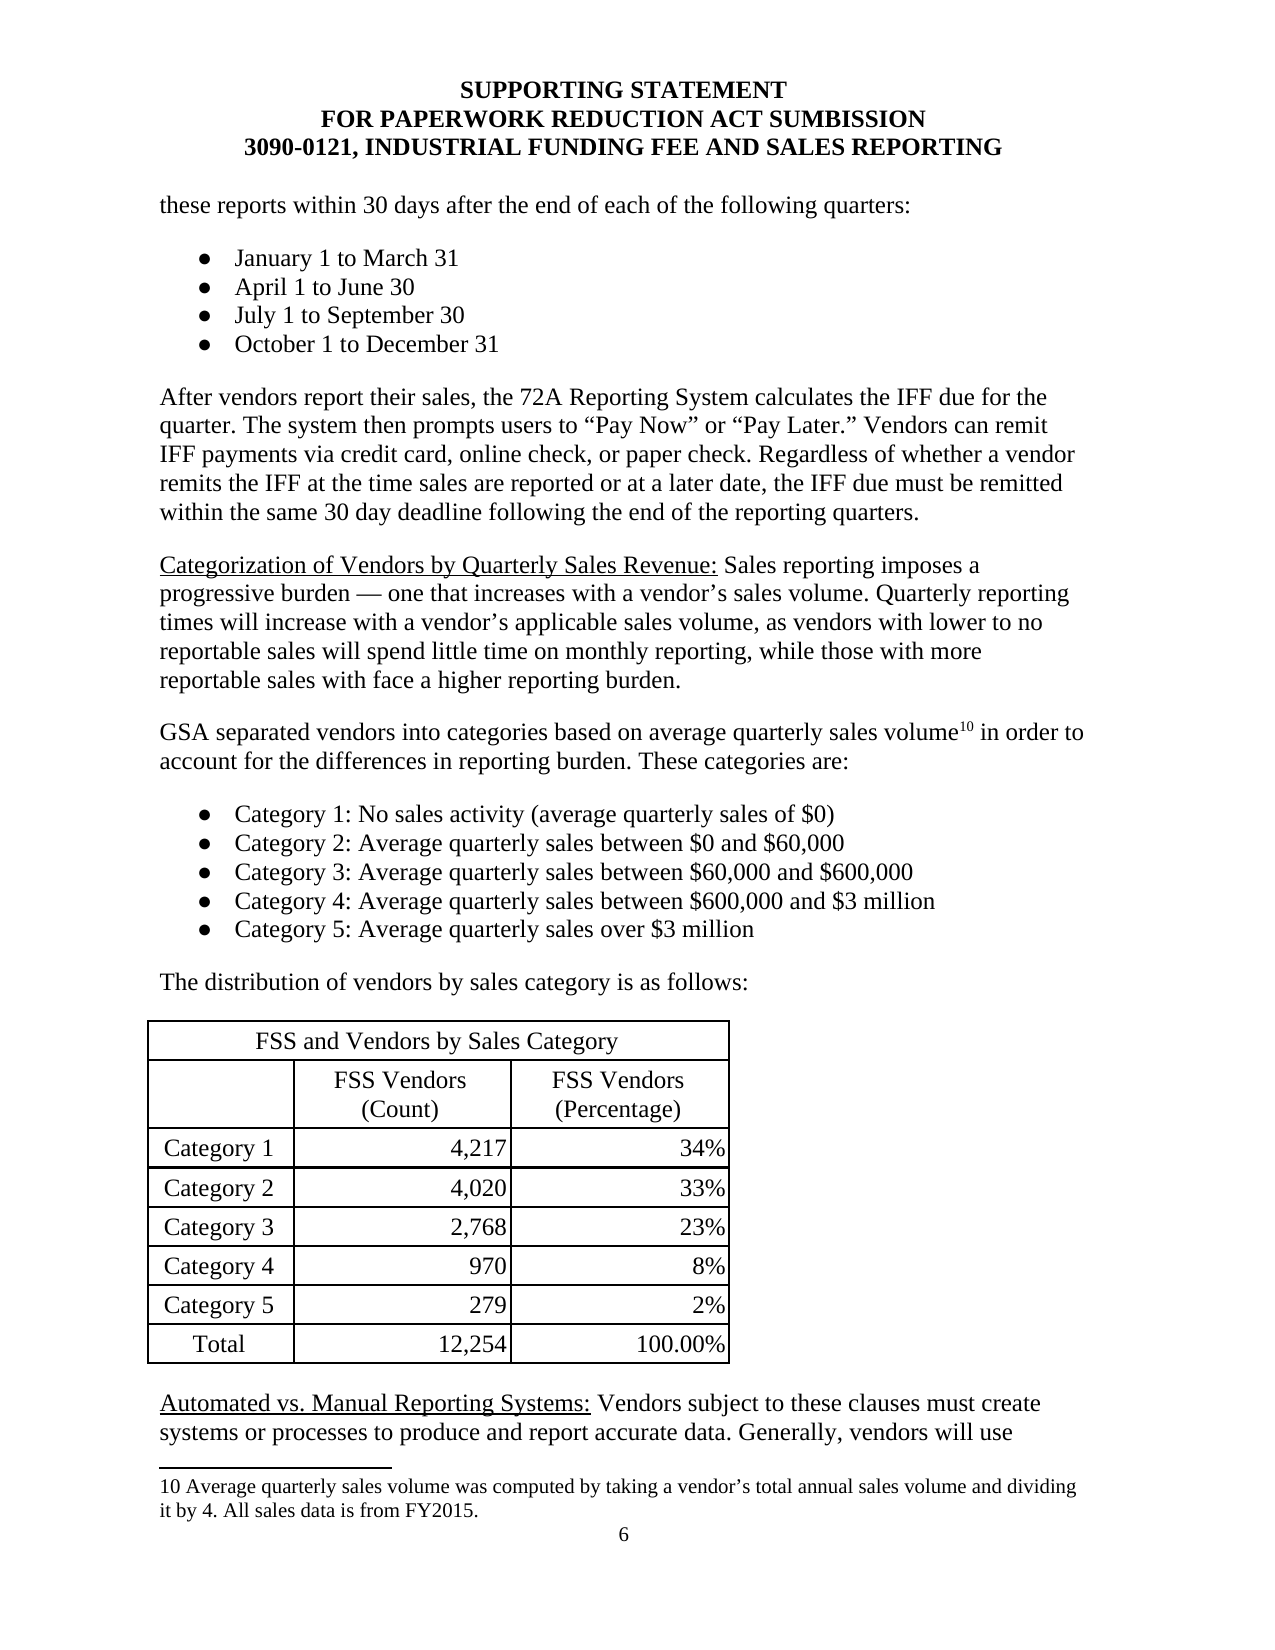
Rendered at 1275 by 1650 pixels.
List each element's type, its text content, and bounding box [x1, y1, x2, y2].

table_cell FSS Vendors (Percentage) [512, 1061, 728, 1127]
table_cell 100.00% [512, 1325, 728, 1362]
list October 1 to December 31 [197, 329, 1087, 358]
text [159, 1388, 1087, 1446]
list Category 5: Average quarterly sales over $3 million [197, 914, 1087, 943]
table_cell [149, 1061, 293, 1127]
table_cell 23% [512, 1208, 728, 1245]
list Category 2: Average quarterly sales between $0 and $60,000 [197, 828, 1087, 857]
table_cell 2,768 [295, 1208, 510, 1245]
table_cell 12,254 [295, 1325, 510, 1362]
table_cell Category 5 [149, 1286, 293, 1323]
text After vendors report their sales, the 72A Reporting System calculates the IFF due for the quarter. The system then prompts users to “Pay Now” or “Pay Later.” Vendors can remit IFF payments via credit card, online check, or paper check. Regardless of whether a vendor remits the IFF at the time sales are reported or at a later date, the IFF due must be remitted within the same 30 day deadline following the end of the reporting quarters. [159, 382, 1087, 526]
table_header FSS and Vendors by Sales Category [149, 1022, 728, 1059]
table_cell Category 3 [149, 1208, 293, 1245]
table_cell Category 2 [149, 1169, 293, 1206]
text Categorization of Vendors by Quarterly Sales Revenue: Sales reporting imposes a progressive burden — one that increases with a vendor’s sales volume. Quarterly reporting times will increase with a vendor’s applicable sales volume, as vendors with lower to no reportable sales will spend little time on monthly reporting, while those with more reportable sales with face a higher reporting burden. [159, 550, 1087, 693]
table_cell 279 [295, 1286, 510, 1323]
table_cell 4,020 [295, 1169, 510, 1206]
table_cell 8% [512, 1247, 728, 1284]
list April 1 to June 30 [197, 272, 1087, 300]
list Category 4: Average quarterly sales between $600,000 and $3 million [197, 886, 1087, 914]
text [159, 190, 1087, 219]
table_cell FSS Vendors (Count) [295, 1061, 510, 1127]
table_cell 2% [512, 1286, 728, 1323]
list July 1 to September 30 [197, 300, 1087, 329]
list Category 1: No sales activity (average quarterly sales of $0) [197, 799, 1087, 828]
text The distribution of vendors by sales category is as follows: [159, 967, 1087, 996]
table_cell Category 1 [149, 1129, 293, 1166]
list Category 3: Average quarterly sales between $60,000 and $600,000 [197, 857, 1087, 886]
table_cell 970 [295, 1247, 510, 1284]
table_cell Category 4 [149, 1247, 293, 1284]
text GSA separated vendors into categories based on average quarterly sales volume in order to account for the differences in reporting burden. These categories are: [159, 717, 1087, 775]
table_cell Total [149, 1325, 293, 1362]
table_cell 33% [512, 1169, 728, 1206]
list January 1 to March 31 [197, 243, 1087, 272]
table_cell 34% [512, 1129, 728, 1166]
table_cell 4,217 [295, 1129, 510, 1166]
